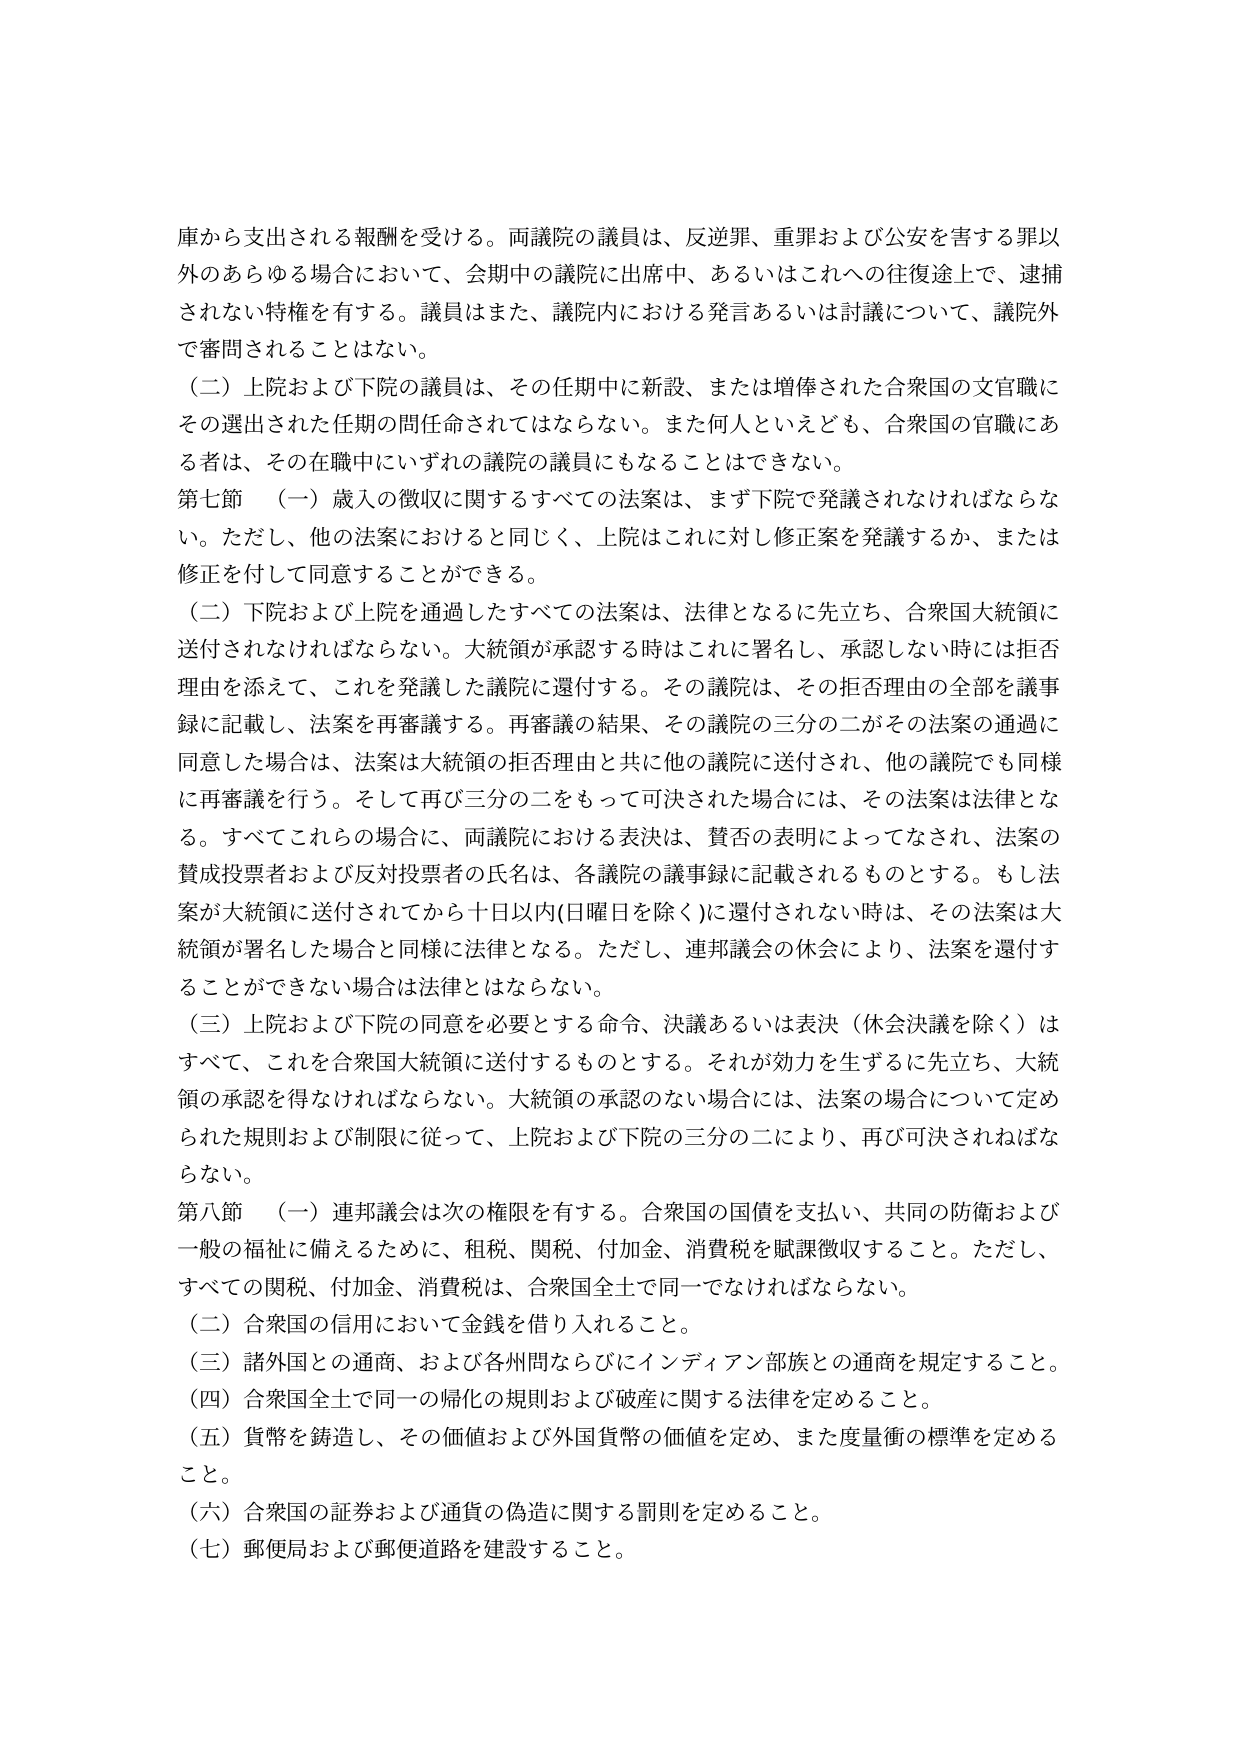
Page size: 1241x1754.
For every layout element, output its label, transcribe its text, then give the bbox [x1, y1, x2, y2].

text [177, 217, 1063, 367]
text （七）郵便局および郵便道路を建設すること。 [177, 1529, 1063, 1567]
text 第八節 （一）連邦議会は次の権限を有する。合衆国の国債を支払い、共同の防衛および一般の福祉に備えるために、租税、関税、付加金、消費税を賦課徴収すること。ただし、すべての関税、付加金、消費税は、合衆国全土で同一でなければならない。 [177, 1192, 1063, 1304]
text （二）下院および上院を通過したすべての法案は、法律となるに先立ち、合衆国大統領に送付されなければならない。大統領が承認する時はこれに署名し、承認しない時には拒否理由を添えて、これを発議した議院に還付する。その議院は、その拒否理由の全部を議事録に記載し、法案を再審議する。再審議の結果、その議院の三分の二がその法案の通過に同意した場合は、法案は大統領の拒否理由と共に他の議院に送付され、他の議院でも同様に再審議を行う。そして再び三分の二をもって可決された場合には、その法案は法律となる。すべてこれらの場合に、両議院における表決は、賛否の表明によってなされ、法案の賛成投票者および反対投票者の氏名は、各議院の議事録に記載されるものとする。もし法案が大統領に送付されてから十日以内(日曜日を除く)に還付されない時は、その法案は大統領が署名した場合と同様に法律となる。ただし、連邦議会の休会により、法案を還付することができない場合は法律とはならない。 [177, 592, 1063, 1004]
text （二）合衆国の信用において金銭を借り入れること。 [177, 1304, 1063, 1342]
text （六）合衆国の証券および通貨の偽造に関する罰則を定めること。 [177, 1492, 1063, 1529]
text （三）上院および下院の同意を必要とする命令、決議あるいは表決（休会決議を除く）はすべて、これを合衆国大統領に送付するものとする。それが効力を生ずるに先立ち、大統領の承認を得なければならない。大統領の承認のない場合には、法案の場合について定められた規則および制限に従って、上院および下院の三分の二により、再び可決されねばならない。 [177, 1004, 1063, 1192]
text （三）諸外国との通商、および各州問ならびにインディアン部族との通商を規定すること。 [177, 1342, 1063, 1379]
text （五）貨幣を鋳造し、その価値および外国貨幣の価値を定め、また度量衝の標準を定めること。 [177, 1417, 1063, 1492]
text （四）合衆国全土で同一の帰化の規則および破産に関する法律を定めること。 [177, 1379, 1063, 1417]
text 第七節 （一）歳入の徴収に関するすべての法案は、まず下院で発議されなければならない。ただし、他の法案におけると同じく、上院はこれに対し修正案を発議するか、または修正を付して同意することができる。 [177, 479, 1063, 592]
text （二）上院および下院の議員は、その任期中に新設、または増俸された合衆国の文官職にその選出された任期の問任命されてはならない。また何人といえども、合衆国の官職にある者は、その在職中にいずれの議院の議員にもなることはできない。 [177, 367, 1063, 479]
